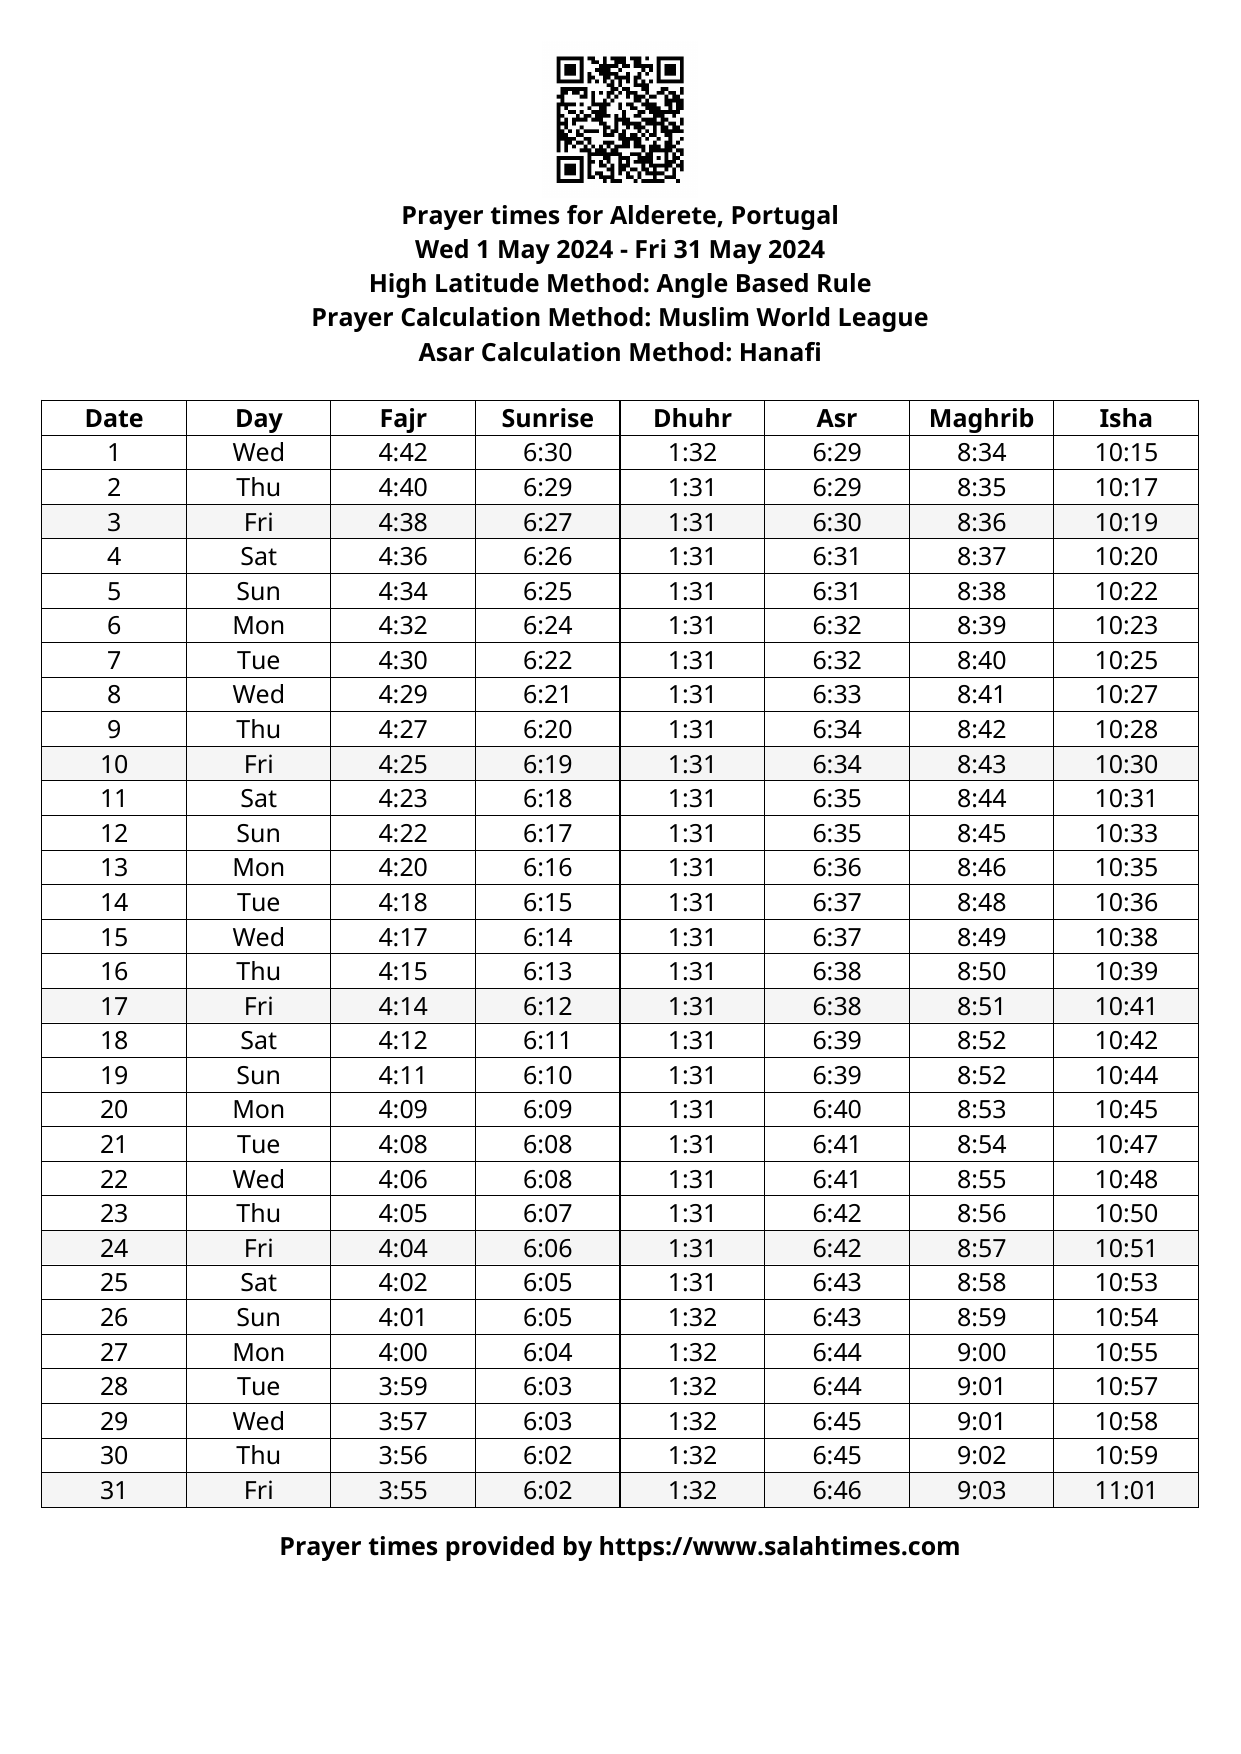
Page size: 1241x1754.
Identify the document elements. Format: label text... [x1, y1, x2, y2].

table_cell 1:31 [621, 920, 764, 953]
table_cell 8:52 [910, 1024, 1053, 1057]
table_cell 4:36 [331, 539, 475, 573]
table_cell 1:31 [621, 989, 764, 1022]
text High Latitude Method: Angle Based Rule [42, 266, 1198, 300]
table_cell Fri [187, 989, 330, 1022]
table_cell 8:37 [910, 539, 1053, 573]
table_cell 1:31 [621, 954, 764, 988]
table_cell 4:06 [331, 1162, 475, 1195]
table_cell 26 [42, 1300, 186, 1334]
table_cell 6:42 [765, 1231, 909, 1264]
table_cell Sun [187, 816, 330, 849]
table_cell Thu [187, 954, 330, 988]
table_cell 8 [42, 678, 186, 711]
table_cell 3 [42, 505, 186, 538]
table_cell 4:08 [331, 1127, 475, 1161]
table_cell 4 [42, 539, 186, 573]
table_cell Tue [187, 643, 330, 677]
table_cell 1:31 [621, 1162, 764, 1195]
table_cell 11 [42, 781, 186, 815]
table_cell 6:34 [765, 747, 909, 780]
table_cell 6:43 [765, 1300, 909, 1334]
table_cell 1:31 [621, 1127, 764, 1161]
table_cell 6:12 [476, 989, 619, 1022]
text Asar Calculation Method: Hanafi [42, 334, 1198, 368]
table_cell 10:39 [1054, 954, 1198, 988]
table_cell 1:31 [621, 505, 764, 538]
table_cell 1:31 [621, 1196, 764, 1230]
table_cell 3:56 [331, 1439, 475, 1472]
table_cell 10 [42, 747, 186, 780]
table_cell 6:20 [476, 712, 619, 746]
table_cell 6:35 [765, 781, 909, 815]
table_cell 23 [42, 1196, 186, 1230]
table_cell 6:37 [765, 885, 909, 919]
table_cell Thu [187, 470, 330, 504]
table_cell 1:32 [621, 1369, 764, 1403]
table_cell 8:34 [910, 436, 1053, 469]
table_cell 6:26 [476, 539, 619, 573]
table_cell 1:31 [621, 712, 764, 746]
table_cell 1:31 [621, 678, 764, 711]
table_cell 1 [42, 436, 186, 469]
table_cell 1:32 [621, 1473, 764, 1507]
table_cell Wed [187, 1404, 330, 1437]
table_cell 4:02 [331, 1266, 475, 1299]
table_cell 6:32 [765, 609, 909, 642]
table_cell 1:32 [621, 1300, 764, 1334]
table_cell 10:25 [1054, 643, 1198, 677]
table_cell 4:04 [331, 1231, 475, 1264]
table_cell 4:17 [331, 920, 475, 953]
table_cell Sun [187, 1058, 330, 1092]
table_cell Sat [187, 781, 330, 815]
table_cell 27 [42, 1335, 186, 1368]
table_cell 6:46 [765, 1473, 909, 1507]
table_cell 24 [42, 1231, 186, 1264]
table_cell 1:31 [621, 747, 764, 780]
table_cell 6:15 [476, 885, 619, 919]
table_cell 10:30 [1054, 747, 1198, 780]
table_cell 1:31 [621, 539, 764, 573]
table_cell 1:31 [621, 1231, 764, 1264]
table_cell 6:31 [765, 574, 909, 607]
picture [542, 41, 699, 198]
table_cell 5 [42, 574, 186, 607]
table_cell 10:20 [1054, 539, 1198, 573]
table_cell 8:39 [910, 609, 1053, 642]
table_cell 4:12 [331, 1024, 475, 1057]
table_cell 10:42 [1054, 1024, 1198, 1057]
table_cell 8:43 [910, 747, 1053, 780]
table_cell 10:44 [1054, 1058, 1198, 1092]
table_cell 6:14 [476, 920, 619, 953]
text Prayer Calculation Method: Muslim World League [42, 300, 1198, 334]
table_cell 8:50 [910, 954, 1053, 988]
table_cell 6:41 [765, 1162, 909, 1195]
table_cell 8:54 [910, 1127, 1053, 1161]
table_cell 1:31 [621, 470, 764, 504]
table_cell 6:34 [765, 712, 909, 746]
table_cell 8:44 [910, 781, 1053, 815]
table_cell 6 [42, 609, 186, 642]
table_cell 6:40 [765, 1093, 909, 1126]
table_header Isha [1054, 401, 1198, 434]
table_cell 8:36 [910, 505, 1053, 538]
table_cell 1:31 [621, 851, 764, 884]
table_cell 10:58 [1054, 1404, 1198, 1437]
table_cell 11:01 [1054, 1473, 1198, 1507]
table_cell Mon [187, 1093, 330, 1126]
table_cell 8:46 [910, 851, 1053, 884]
table_cell 10:47 [1054, 1127, 1198, 1161]
table_cell 8:35 [910, 470, 1053, 504]
table_cell Fri [187, 505, 330, 538]
table_cell 6:04 [476, 1335, 619, 1368]
table_cell Sun [187, 1300, 330, 1334]
table_cell 1:31 [621, 1024, 764, 1057]
table_cell Tue [187, 1369, 330, 1403]
table_cell 8:49 [910, 920, 1053, 953]
table_cell 8:58 [910, 1266, 1053, 1299]
table_cell 6:03 [476, 1404, 619, 1437]
table_cell 6:35 [765, 816, 909, 849]
table_cell 20 [42, 1093, 186, 1126]
table_cell 4:25 [331, 747, 475, 780]
table_cell 1:31 [621, 885, 764, 919]
table_cell 7 [42, 643, 186, 677]
table_cell 9:03 [910, 1473, 1053, 1507]
table_cell 6:45 [765, 1404, 909, 1437]
table_cell 4:18 [331, 885, 475, 919]
table_cell 10:38 [1054, 920, 1198, 953]
table_cell 22 [42, 1162, 186, 1195]
table_cell 4:38 [331, 505, 475, 538]
table_cell 21 [42, 1127, 186, 1161]
table_cell 10:48 [1054, 1162, 1198, 1195]
table_cell 8:56 [910, 1196, 1053, 1230]
table_cell 2 [42, 470, 186, 504]
table_cell 9:02 [910, 1439, 1053, 1472]
table_cell 15 [42, 920, 186, 953]
table_cell 8:40 [910, 643, 1053, 677]
table_cell 6:38 [765, 954, 909, 988]
table_cell 4:34 [331, 574, 475, 607]
table_cell 6:45 [765, 1439, 909, 1472]
table_header Sunrise [476, 401, 619, 434]
table_cell Sun [187, 574, 330, 607]
table_cell 16 [42, 954, 186, 988]
table_header Maghrib [910, 401, 1053, 434]
table_cell 3:55 [331, 1473, 475, 1507]
table_cell 8:45 [910, 816, 1053, 849]
table_cell 6:39 [765, 1024, 909, 1057]
table_cell 3:59 [331, 1369, 475, 1403]
table_cell 8:53 [910, 1093, 1053, 1126]
table_cell 9:01 [910, 1369, 1053, 1403]
table_cell 10:28 [1054, 712, 1198, 746]
table_cell 1:32 [621, 1404, 764, 1437]
table_cell 6:29 [476, 470, 619, 504]
text Wed 1 May 2024 - Fri 31 May 2024 [42, 232, 1198, 266]
table_cell 10:53 [1054, 1266, 1198, 1299]
table_cell 6:05 [476, 1300, 619, 1334]
table_cell 4:05 [331, 1196, 475, 1230]
table_cell Fri [187, 1231, 330, 1264]
table_cell 18 [42, 1024, 186, 1057]
table_cell 10:33 [1054, 816, 1198, 849]
table_cell Mon [187, 609, 330, 642]
table_cell 10:45 [1054, 1093, 1198, 1126]
table_cell 6:17 [476, 816, 619, 849]
table_cell 4:01 [331, 1300, 475, 1334]
table_cell 10:27 [1054, 678, 1198, 711]
table_cell 8:41 [910, 678, 1053, 711]
table_cell Wed [187, 678, 330, 711]
table_cell 4:32 [331, 609, 475, 642]
table_cell 9 [42, 712, 186, 746]
table_cell 8:38 [910, 574, 1053, 607]
table_cell 6:27 [476, 505, 619, 538]
table_cell Wed [187, 436, 330, 469]
table_cell 10:57 [1054, 1369, 1198, 1403]
text Prayer times provided by https://www.salahtimes.com [42, 1528, 1198, 1563]
table_cell 6:16 [476, 851, 619, 884]
table_cell 10:19 [1054, 505, 1198, 538]
table_cell 28 [42, 1369, 186, 1403]
table_cell 4:27 [331, 712, 475, 746]
table_cell 10:36 [1054, 885, 1198, 919]
table_cell 17 [42, 989, 186, 1022]
table_cell 6:13 [476, 954, 619, 988]
table_cell 6:41 [765, 1127, 909, 1161]
table_cell 1:32 [621, 1335, 764, 1368]
table_cell 6:39 [765, 1058, 909, 1092]
table_cell 10:41 [1054, 989, 1198, 1022]
table_cell 6:44 [765, 1335, 909, 1368]
table_cell Sat [187, 1024, 330, 1057]
table_cell 6:36 [765, 851, 909, 884]
table_cell 1:31 [621, 1093, 764, 1126]
table_cell Mon [187, 1335, 330, 1368]
table_cell 10:35 [1054, 851, 1198, 884]
table_cell 10:51 [1054, 1231, 1198, 1264]
table_cell Thu [187, 1196, 330, 1230]
table_cell 6:37 [765, 920, 909, 953]
table_cell 9:00 [910, 1335, 1053, 1368]
table_cell 8:57 [910, 1231, 1053, 1264]
table_cell 6:25 [476, 574, 619, 607]
table_cell 9:01 [910, 1404, 1053, 1437]
table_cell Tue [187, 1127, 330, 1161]
table_cell 10:59 [1054, 1439, 1198, 1472]
table_cell 4:11 [331, 1058, 475, 1092]
table_cell 1:31 [621, 1266, 764, 1299]
table_cell 14 [42, 885, 186, 919]
table_cell 6:02 [476, 1473, 619, 1507]
table_cell Wed [187, 1162, 330, 1195]
table_cell 6:07 [476, 1196, 619, 1230]
table_cell 8:42 [910, 712, 1053, 746]
table_cell 8:59 [910, 1300, 1053, 1334]
table_cell Sat [187, 539, 330, 573]
table_cell 3:57 [331, 1404, 475, 1437]
table_cell 19 [42, 1058, 186, 1092]
table_cell 10:55 [1054, 1335, 1198, 1368]
table_cell 8:51 [910, 989, 1053, 1022]
table_cell 10:15 [1054, 436, 1198, 469]
table_cell Fri [187, 747, 330, 780]
table_cell 6:21 [476, 678, 619, 711]
table_cell 6:29 [765, 470, 909, 504]
table_cell 1:31 [621, 643, 764, 677]
table_cell 8:52 [910, 1058, 1053, 1092]
table_cell 1:31 [621, 816, 764, 849]
table_cell 4:23 [331, 781, 475, 815]
table_cell 4:15 [331, 954, 475, 988]
table_cell 4:09 [331, 1093, 475, 1126]
table_cell 10:23 [1054, 609, 1198, 642]
table_cell 8:48 [910, 885, 1053, 919]
table_cell 6:03 [476, 1369, 619, 1403]
table_cell Thu [187, 712, 330, 746]
table_cell 6:29 [765, 436, 909, 469]
table_cell 1:32 [621, 436, 764, 469]
table_cell 6:11 [476, 1024, 619, 1057]
table_cell 6:02 [476, 1439, 619, 1472]
table_cell 6:38 [765, 989, 909, 1022]
table_cell 6:09 [476, 1093, 619, 1126]
table_cell 8:55 [910, 1162, 1053, 1195]
table_cell 10:54 [1054, 1300, 1198, 1334]
table_cell 6:19 [476, 747, 619, 780]
table_cell 6:24 [476, 609, 619, 642]
table_cell 6:31 [765, 539, 909, 573]
table_cell 1:31 [621, 574, 764, 607]
table_cell Tue [187, 885, 330, 919]
table_header Asr [765, 401, 909, 434]
table_cell 10:17 [1054, 470, 1198, 504]
table_cell 6:43 [765, 1266, 909, 1299]
table_cell Mon [187, 851, 330, 884]
table_header Dhuhr [621, 401, 764, 434]
table_cell 13 [42, 851, 186, 884]
table_cell 6:10 [476, 1058, 619, 1092]
table_cell 6:08 [476, 1162, 619, 1195]
table_cell 12 [42, 816, 186, 849]
table_cell 4:00 [331, 1335, 475, 1368]
table_cell Wed [187, 920, 330, 953]
table_cell 30 [42, 1439, 186, 1472]
table_cell 10:22 [1054, 574, 1198, 607]
table_cell 6:44 [765, 1369, 909, 1403]
table_cell Fri [187, 1473, 330, 1507]
table_cell Thu [187, 1439, 330, 1472]
table_cell 6:30 [476, 436, 619, 469]
table_cell 29 [42, 1404, 186, 1437]
table_cell 10:31 [1054, 781, 1198, 815]
table_cell 4:42 [331, 436, 475, 469]
table_cell 1:31 [621, 609, 764, 642]
table_cell 1:31 [621, 781, 764, 815]
table_cell 6:33 [765, 678, 909, 711]
table_cell 6:30 [765, 505, 909, 538]
table_cell 4:40 [331, 470, 475, 504]
table_cell 6:05 [476, 1266, 619, 1299]
table_cell 6:42 [765, 1196, 909, 1230]
table_cell 4:20 [331, 851, 475, 884]
table_cell 4:22 [331, 816, 475, 849]
table_cell 31 [42, 1473, 186, 1507]
table_cell 6:18 [476, 781, 619, 815]
table_header Fajr [331, 401, 475, 434]
table_cell 4:30 [331, 643, 475, 677]
table_header Date [42, 401, 186, 434]
text Prayer times for Alderete, Portugal [42, 198, 1198, 232]
table_cell 25 [42, 1266, 186, 1299]
table_cell 4:14 [331, 989, 475, 1022]
table_cell 6:22 [476, 643, 619, 677]
table_cell 1:32 [621, 1439, 764, 1472]
table_cell 6:06 [476, 1231, 619, 1264]
table_cell 10:50 [1054, 1196, 1198, 1230]
table_cell Sat [187, 1266, 330, 1299]
table_cell 6:32 [765, 643, 909, 677]
table_cell 1:31 [621, 1058, 764, 1092]
table_header Day [187, 401, 330, 434]
table_cell 4:29 [331, 678, 475, 711]
table_cell 6:08 [476, 1127, 619, 1161]
